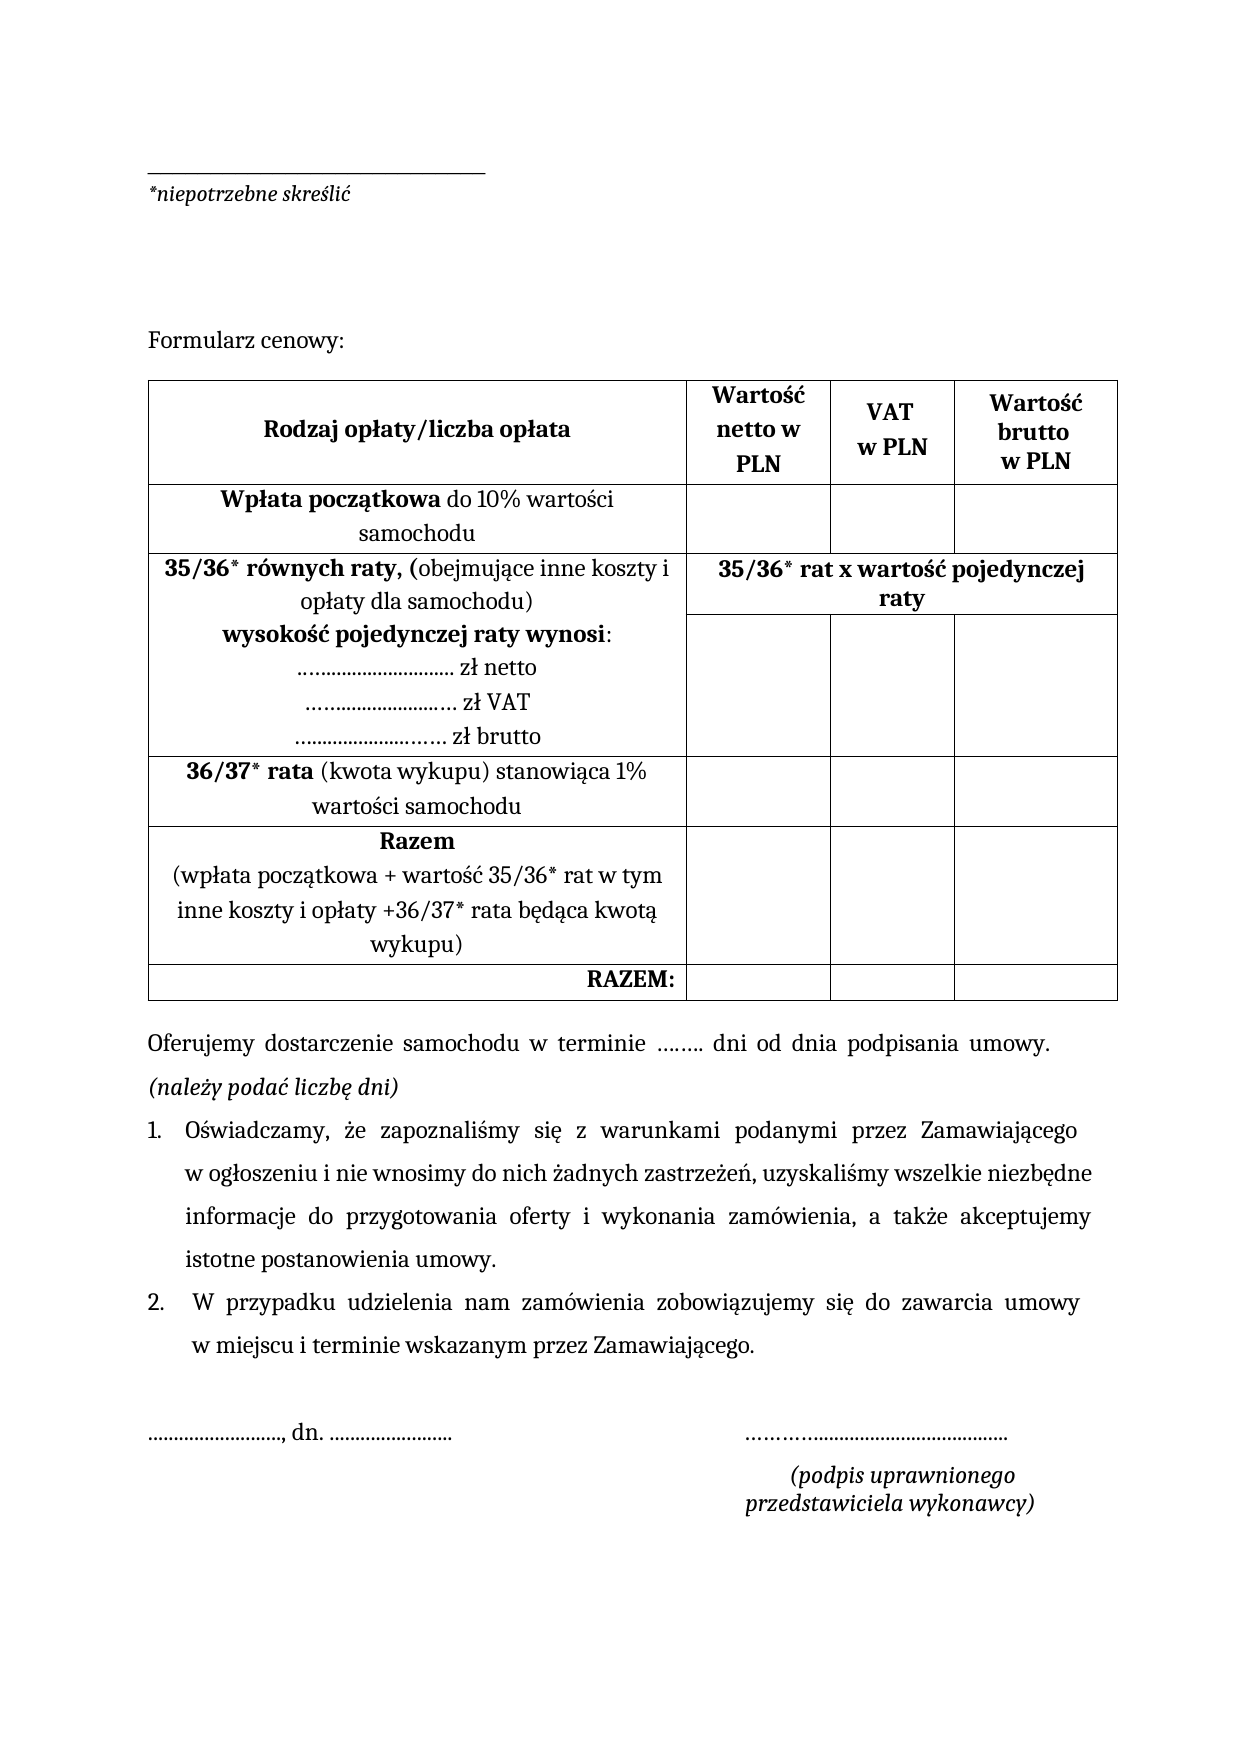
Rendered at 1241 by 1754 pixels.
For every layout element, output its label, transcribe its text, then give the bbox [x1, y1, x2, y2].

table_header VAT w PLN [831, 381, 954, 484]
table_cell [831, 485, 954, 553]
list Oświadczamy, że zapoznaliśmy się z warunkami podanymi przez Zamawiającego w ogłoszeniu i nie wnosimy do nich żadnych zastrzeżeń, uzyskaliśmy wszelkie niezbędne informacje do przygotowania oferty i wykonania zamówienia, a także akceptujemy istotne postanowienia umowy. [148, 1116, 1093, 1274]
text Oferujemy dostarczenie samochodu w terminie ….…. dni od dnia podpisania umowy. (należy podać liczbę dni) [148, 1029, 1051, 1101]
table_cell [831, 965, 954, 999]
text przedstawiciela wykonawcy) [679, 1489, 1093, 1518]
table_header Wartość netto w PLN [687, 381, 830, 484]
table_cell Wpłata początkowa do 10% wartości samochodu [149, 485, 686, 553]
table_cell [687, 757, 830, 826]
text .........................., dn. ........................ …………..................................... [148, 1417, 1196, 1446]
text *niepotrzebne skreślić [148, 181, 1093, 207]
list W przypadku udzielenia nam zamówienia zobowiązujemy się do zawarcia umowy w miejscu i terminie wskazanym przez Zamawiającego. [148, 1288, 1093, 1360]
table_cell Razem (wpłata początkowa + wartość 35/36* rat w tym inne koszty i opłaty +36/37* rata będąca kwotą wykupu) [149, 827, 686, 964]
table_cell [831, 827, 954, 964]
table_cell [687, 827, 830, 964]
text (podpis uprawnionego [679, 1461, 1093, 1489]
table_cell [955, 485, 1117, 553]
table_cell [955, 827, 1117, 964]
table_cell 35/36* równych raty, (obejmujące inne koszty i opłaty dla samochodu) wysokość pojedynczej raty wynosi: ..…......................... zł netto ……...................… zł VAT …...................…… zł brutto [149, 554, 686, 756]
table_cell 36/37* rata (kwota wykupu) stanowiąca 1% wartości samochodu [149, 757, 686, 826]
text ___________________________ [148, 148, 1093, 176]
table_cell [831, 615, 954, 756]
table_cell [955, 615, 1117, 756]
table_cell RAZEM: [149, 965, 686, 999]
table_cell [955, 965, 1117, 999]
table_cell [687, 615, 830, 756]
table_cell [687, 485, 830, 553]
table_cell [955, 757, 1117, 826]
table_cell 35/36* rat x wartość pojedynczej raty [687, 554, 1117, 614]
table_cell [831, 757, 954, 826]
table_header Wartość brutto w PLN [955, 381, 1117, 484]
text Formularz cenowy: [148, 326, 1093, 354]
table_header Rodzaj opłaty/liczba opłata [149, 381, 686, 484]
table_cell [687, 965, 830, 999]
